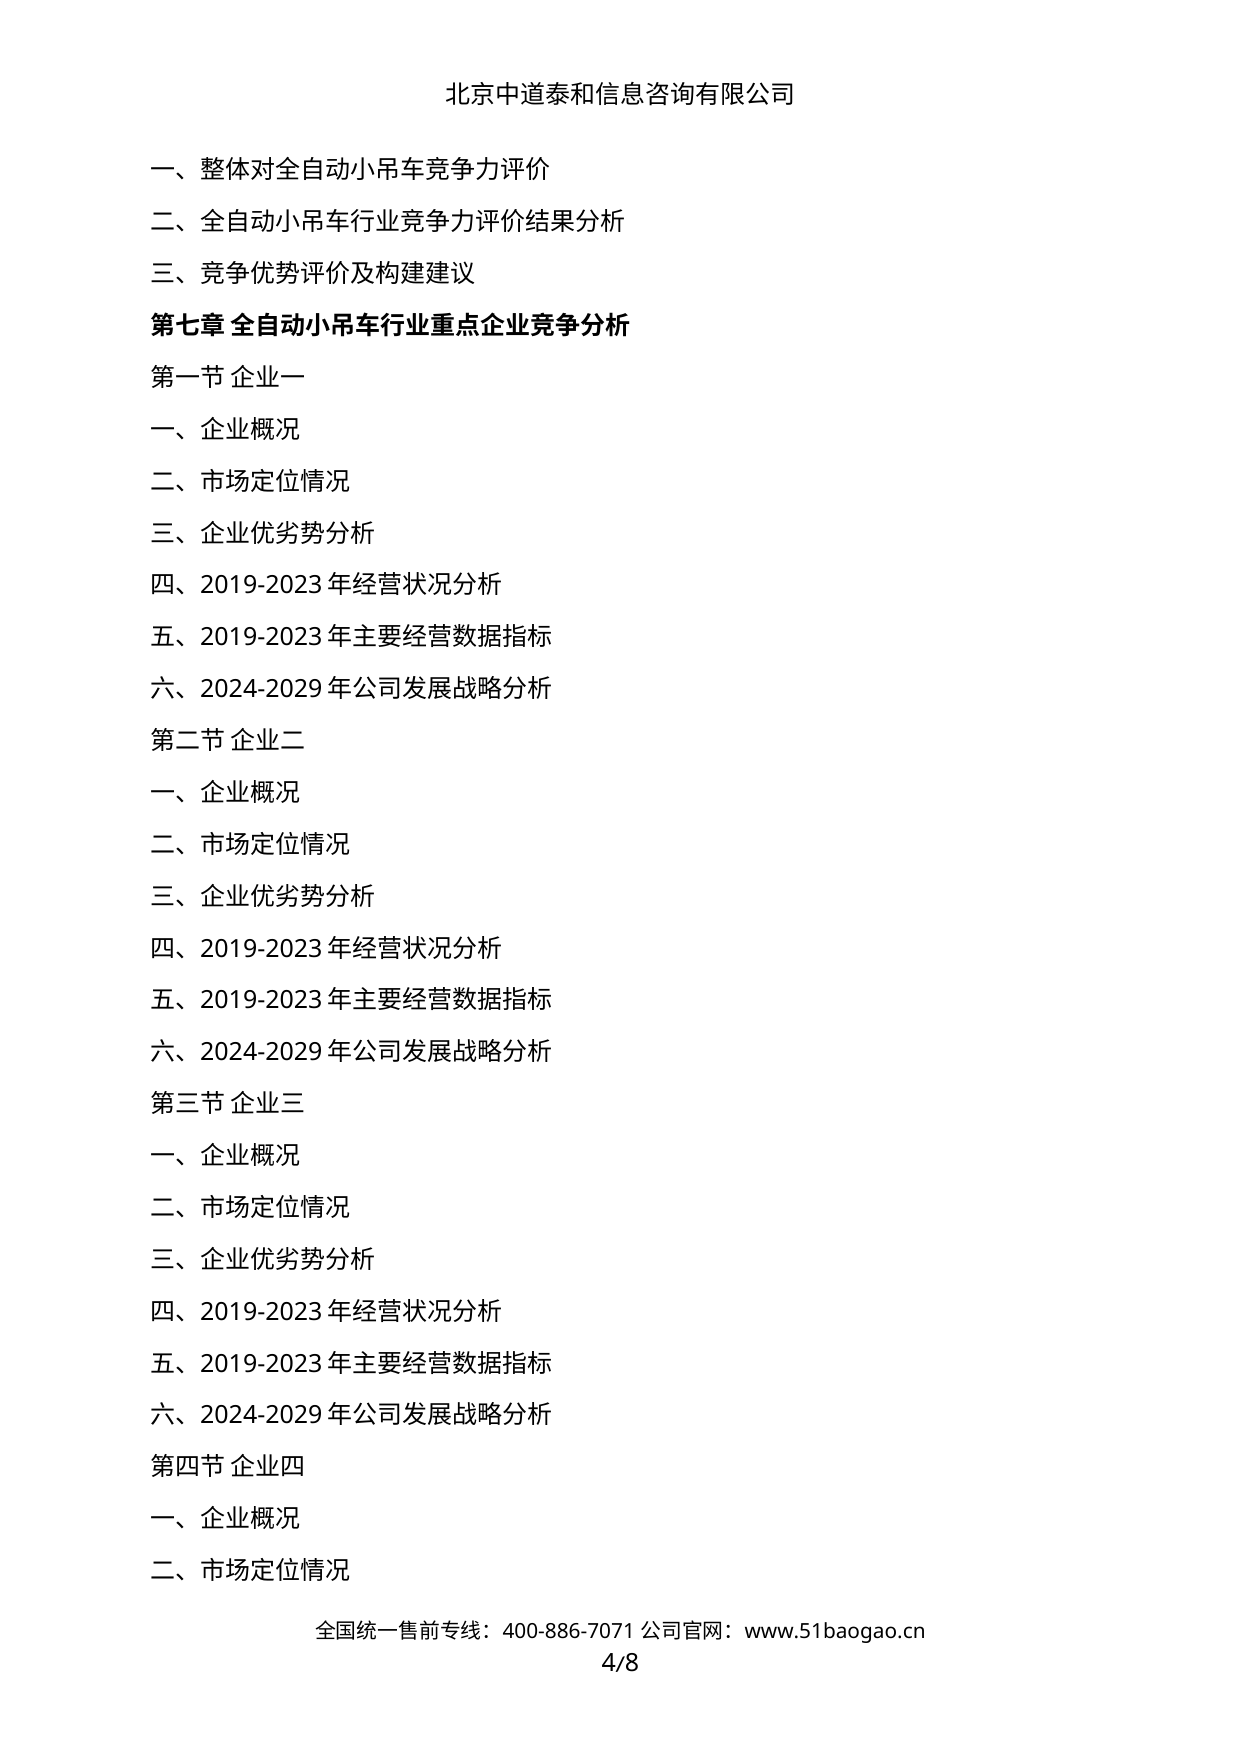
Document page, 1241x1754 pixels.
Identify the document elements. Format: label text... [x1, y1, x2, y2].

text 三、企业优劣势分析 [150, 1239, 1090, 1276]
text 第七章 全自动小吊车行业重点企业竞争分析 [150, 306, 1090, 342]
text 第一节 企业一 [150, 357, 1090, 394]
text 一、整体对全自动小吊车竞争力评价 [150, 150, 1090, 186]
text 五、2019-2023年主要经营数据指标 [150, 1343, 1090, 1379]
text 二、全自动小吊车行业竞争力评价结果分析 [150, 202, 1090, 238]
text 四、2019-2023年经营状况分析 [150, 928, 1090, 964]
text 一、企业概况 [150, 1499, 1090, 1535]
text 五、2019-2023年主要经营数据指标 [150, 980, 1090, 1016]
text 一、企业概况 [150, 1136, 1090, 1172]
text 三、竞争优势评价及构建建议 [150, 254, 1090, 290]
text 二、市场定位情况 [150, 1551, 1090, 1587]
text 一、企业概况 [150, 772, 1090, 809]
text 二、市场定位情况 [150, 1187, 1090, 1224]
text 四、2019-2023年经营状况分析 [150, 1291, 1090, 1327]
text 三、企业优劣势分析 [150, 876, 1090, 912]
text 二、市场定位情况 [150, 824, 1090, 861]
text 三、企业优劣势分析 [150, 513, 1090, 549]
text 六、2024-2029年公司发展战略分析 [150, 1395, 1090, 1431]
text 四、2019-2023年经营状况分析 [150, 565, 1090, 601]
text 五、2019-2023年主要经营数据指标 [150, 617, 1090, 653]
text 第二节 企业二 [150, 721, 1090, 757]
text 一、企业概况 [150, 409, 1090, 446]
text 六、2024-2029年公司发展战略分析 [150, 1032, 1090, 1068]
text 六、2024-2029年公司发展战略分析 [150, 669, 1090, 705]
text 第四节 企业四 [150, 1447, 1090, 1483]
text 第三节 企业三 [150, 1084, 1090, 1120]
text 二、市场定位情况 [150, 461, 1090, 497]
